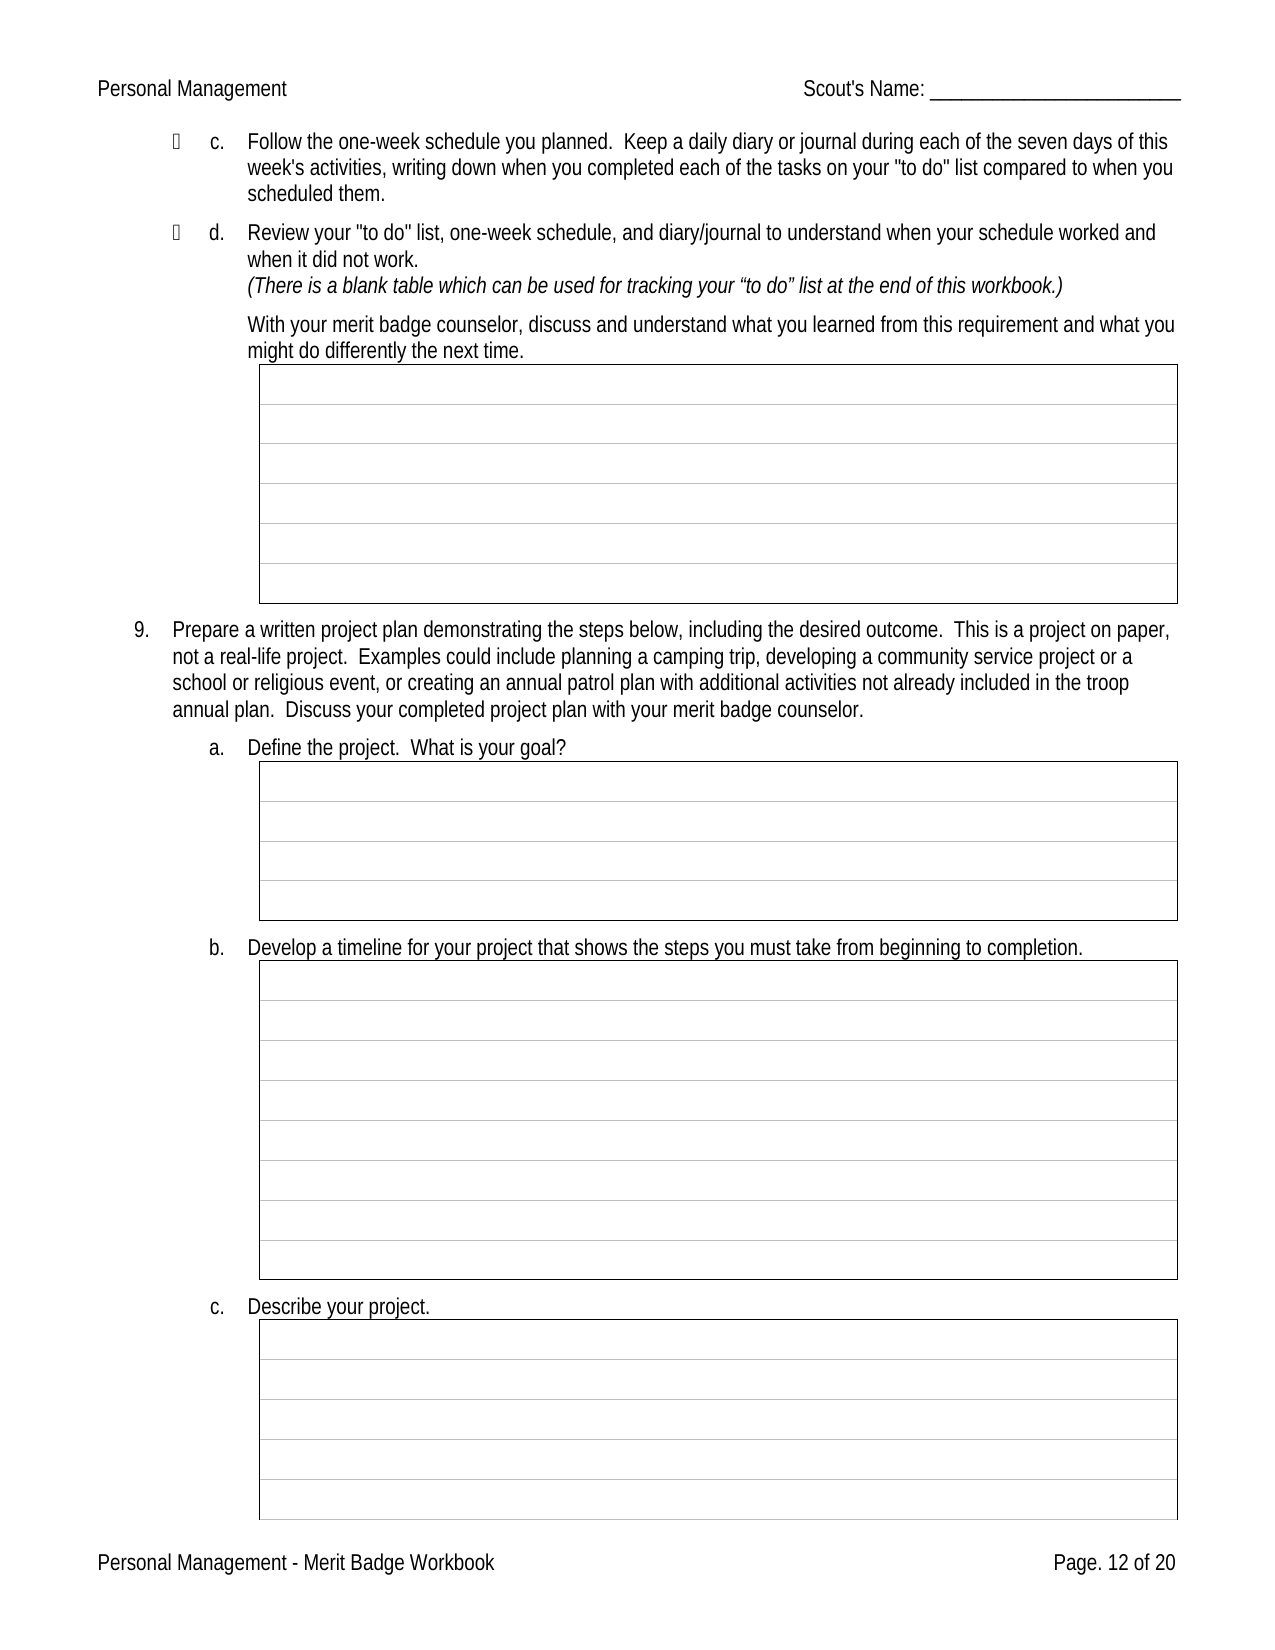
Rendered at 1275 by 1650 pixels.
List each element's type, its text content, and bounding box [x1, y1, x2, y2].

table_cell [260, 1001, 1177, 1040]
table_header [260, 961, 1177, 1000]
table_cell [260, 1400, 1177, 1439]
table_cell [260, 881, 1177, 920]
table_cell [260, 1440, 1177, 1479]
table_cell [260, 1041, 1177, 1080]
text a. Define the project. What is your goal? [172, 734, 1177, 761]
text c. Follow the one-week schedule you planned. Keep a daily diary or journal during each of the seven days of this week's activities, writing down when you completed each of the tasks on your "to do" list compared to when you scheduled them. [172, 128, 1177, 207]
table_cell [260, 484, 1177, 523]
text c. Describe your project. [172, 1293, 1177, 1319]
table_cell [260, 1360, 1177, 1399]
text d. Review your "to do" list, one-week schedule, and diary/journal to understand when your schedule worked and when it did not work. (There is a blank table which can be used for tracking your “to do” list at the end of this workbook.) [172, 219, 1177, 298]
table_cell [260, 842, 1177, 880]
table_cell [260, 444, 1177, 483]
table_header [260, 365, 1177, 403]
text 9. Prepare a written project plan demonstrating the steps below, including the desired outcome. This is a project on paper, not a real-life project. Examples could include planning a camping trip, developing a community service project or a school or religious event, or creating an annual patrol plan with additional activities not already included in the troop annual plan. Discuss your completed project plan with your merit badge counselor. [97, 616, 1177, 722]
table_cell [260, 564, 1177, 603]
table_header [260, 1320, 1177, 1359]
table_cell [260, 1161, 1177, 1199]
table_cell [260, 1121, 1177, 1160]
text b. Develop a timeline for your project that shows the steps you must take from beginning to completion. [172, 934, 1177, 960]
table_cell [260, 802, 1177, 841]
table_cell [260, 405, 1177, 443]
table_cell [260, 1081, 1177, 1120]
text With your merit badge counselor, discuss and understand what you learned from this requirement and what you might do differently the next time. [247, 311, 1177, 363]
table_cell [260, 1241, 1177, 1279]
table_cell [260, 524, 1177, 563]
table_cell [260, 1201, 1177, 1239]
table_cell [260, 1480, 1177, 1519]
table_header [260, 762, 1177, 801]
